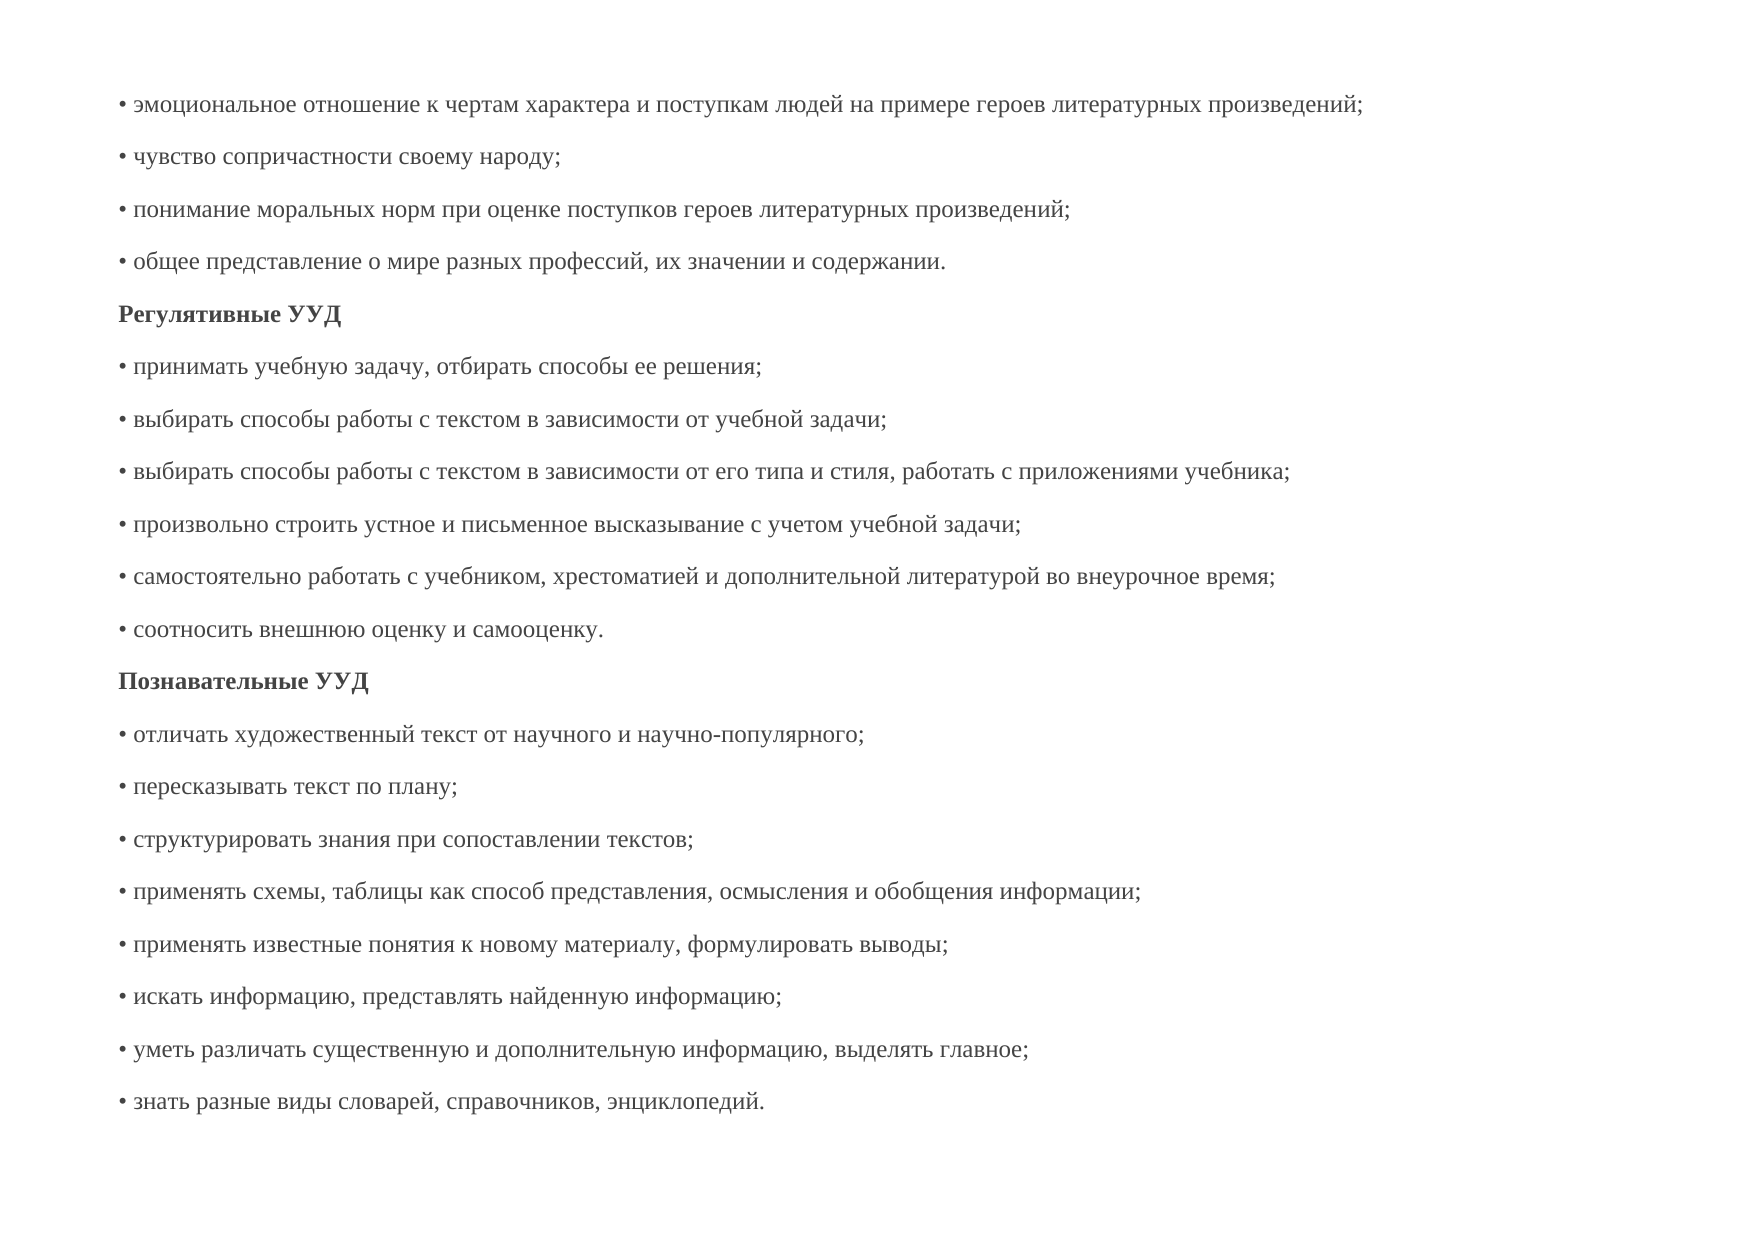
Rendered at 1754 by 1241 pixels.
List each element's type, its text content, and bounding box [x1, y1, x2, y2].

text • чувство сопричастности своему народу; [118, 141, 1665, 170]
text • эмоциональное отношение к чертам характера и поступкам людей на примере героев литературных произведений; [118, 89, 1665, 117]
text • принимать учебную задачу, отбирать способы ее решения; [118, 351, 1665, 380]
text • выбирать способы работы с текстом в зависимости от его типа и стиля, работать с приложениями учебника; [118, 456, 1665, 485]
text Познавательные УУД [118, 666, 1665, 695]
text Регулятивные УУД [118, 299, 1665, 327]
text • произвольно строить устное и письменное высказывание с учетом учебной задачи; [118, 509, 1665, 537]
text • пересказывать текст по плану; [118, 771, 1665, 800]
text • выбирать способы работы с текстом в зависимости от учебной задачи; [118, 404, 1665, 432]
text • понимание моральных норм при оценке поступков героев литературных произведений; [118, 194, 1665, 222]
text • соотносить внешнюю оценку и самооценку. [118, 614, 1665, 642]
text • общее представление о мире разных профессий, их значении и содержании. [118, 246, 1665, 275]
text • искать информацию, представлять найденную информацию; [118, 981, 1665, 1010]
text • применять схемы, таблицы как способ представления, осмысления и обобщения информации; [118, 876, 1665, 905]
text • знать разные виды словарей, справочников, энциклопедий. [118, 1086, 1665, 1115]
text • самостоятельно работать с учебником, хрестоматией и дополнительной литературой во внеурочное время; [118, 561, 1665, 590]
text • структурировать знания при сопоставлении текстов; [118, 824, 1665, 852]
text • уметь различать существенную и дополнительную информацию, выделять главное; [118, 1034, 1665, 1062]
text • отличать художественный текст от научного и научно-популярного; [118, 719, 1665, 747]
text • применять известные понятия к новому материалу, формулировать выводы; [118, 929, 1665, 957]
